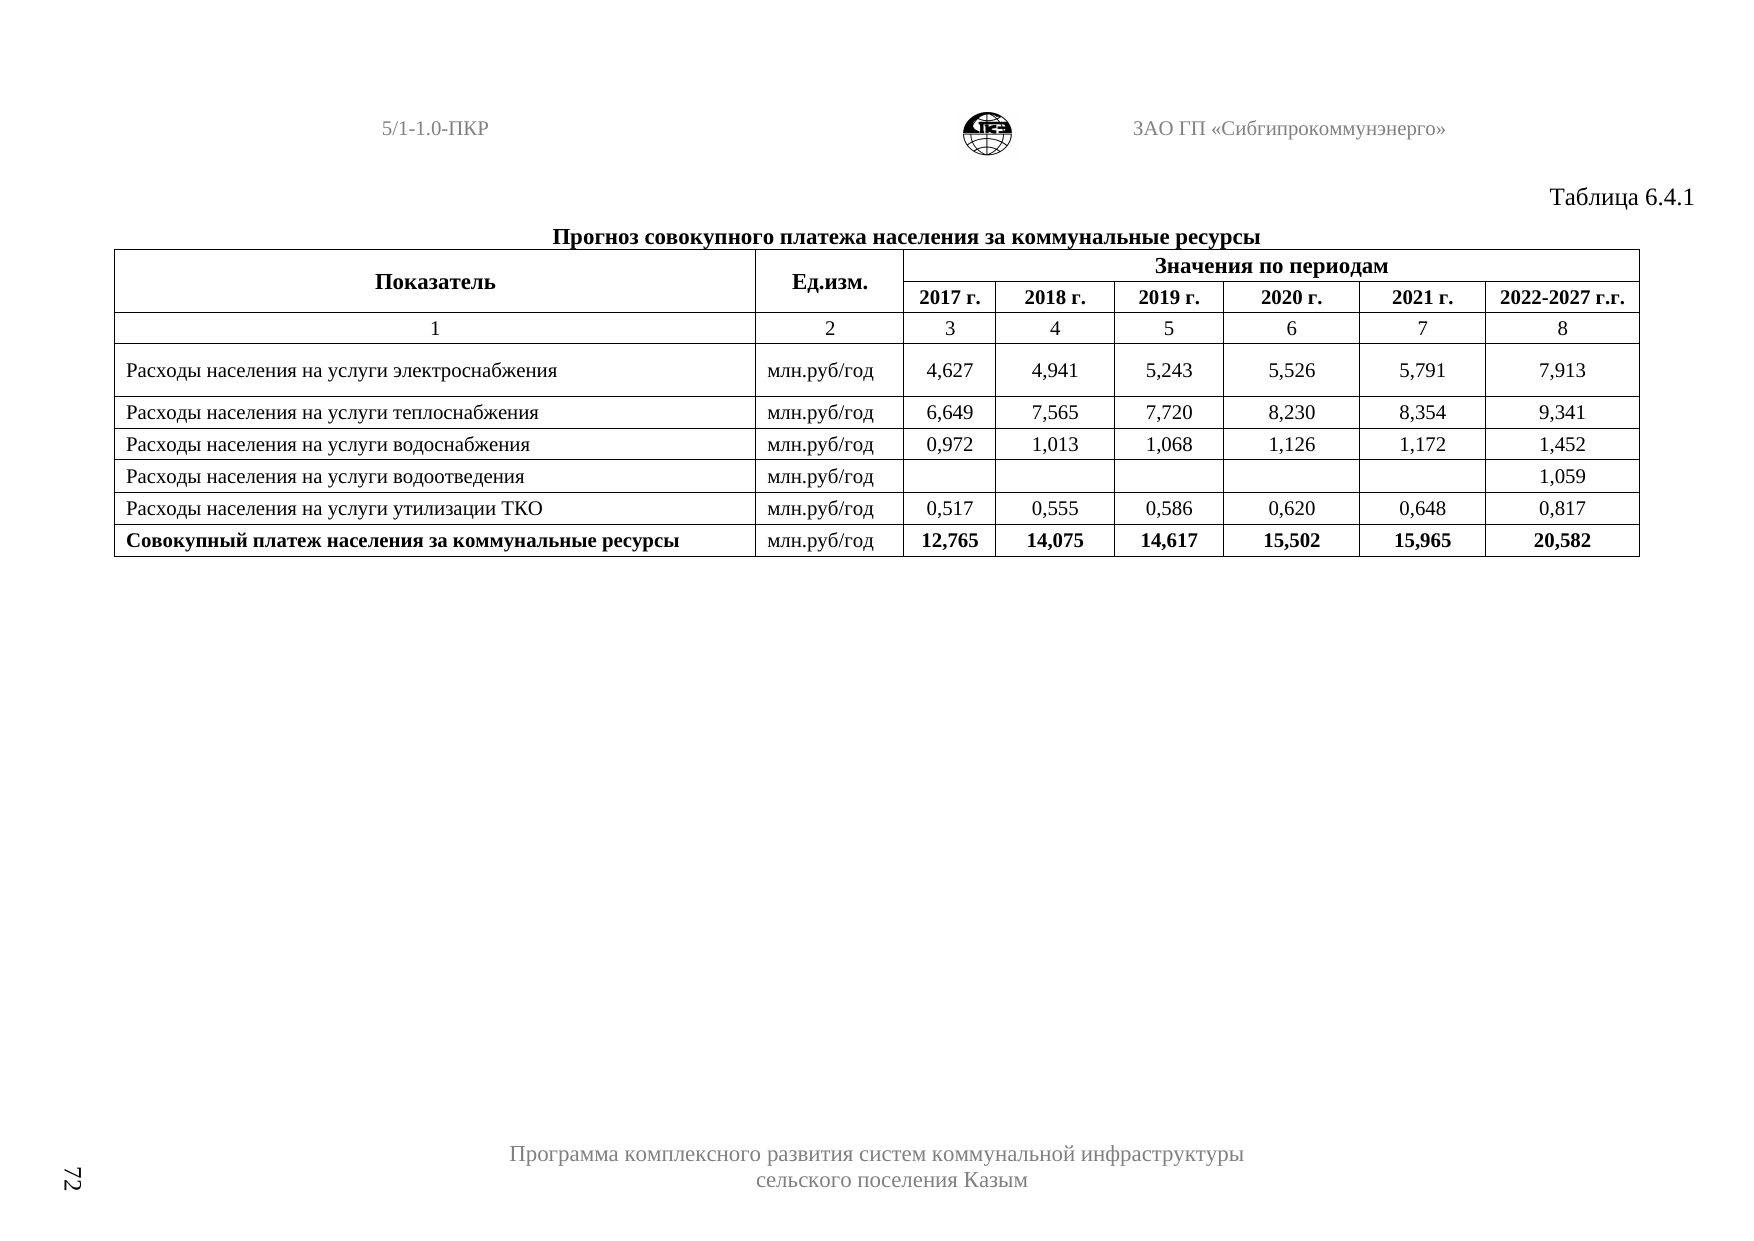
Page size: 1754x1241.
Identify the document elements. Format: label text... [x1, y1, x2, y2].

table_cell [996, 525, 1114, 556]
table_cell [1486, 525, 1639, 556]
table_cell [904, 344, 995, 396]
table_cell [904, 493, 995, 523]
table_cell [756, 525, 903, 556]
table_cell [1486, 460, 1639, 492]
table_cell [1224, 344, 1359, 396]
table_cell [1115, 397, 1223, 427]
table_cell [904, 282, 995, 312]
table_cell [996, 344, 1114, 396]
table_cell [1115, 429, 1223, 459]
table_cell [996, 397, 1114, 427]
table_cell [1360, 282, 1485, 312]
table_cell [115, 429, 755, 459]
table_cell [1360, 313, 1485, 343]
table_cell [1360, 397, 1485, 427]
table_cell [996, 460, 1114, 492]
text Прогноз совокупного платежа населения за коммунальные ресурсы [59, 223, 1695, 249]
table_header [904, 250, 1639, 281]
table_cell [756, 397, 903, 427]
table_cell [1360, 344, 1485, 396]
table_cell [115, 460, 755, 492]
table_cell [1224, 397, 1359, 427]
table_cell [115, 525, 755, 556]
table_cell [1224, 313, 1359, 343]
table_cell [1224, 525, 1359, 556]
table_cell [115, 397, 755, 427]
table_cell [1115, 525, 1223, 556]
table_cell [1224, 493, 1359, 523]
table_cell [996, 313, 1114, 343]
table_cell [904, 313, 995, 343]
list Таблица 6.4.1 [97, 182, 1695, 210]
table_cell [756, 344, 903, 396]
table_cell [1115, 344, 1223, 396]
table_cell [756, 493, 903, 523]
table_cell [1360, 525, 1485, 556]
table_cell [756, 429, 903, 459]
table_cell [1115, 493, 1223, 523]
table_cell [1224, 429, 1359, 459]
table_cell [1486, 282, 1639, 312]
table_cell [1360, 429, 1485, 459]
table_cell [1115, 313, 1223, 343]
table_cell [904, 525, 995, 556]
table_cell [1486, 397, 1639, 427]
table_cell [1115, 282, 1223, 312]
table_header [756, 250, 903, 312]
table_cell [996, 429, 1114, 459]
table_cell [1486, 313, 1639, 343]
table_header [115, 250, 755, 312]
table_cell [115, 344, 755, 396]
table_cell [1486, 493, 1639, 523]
picture [956, 111, 1019, 161]
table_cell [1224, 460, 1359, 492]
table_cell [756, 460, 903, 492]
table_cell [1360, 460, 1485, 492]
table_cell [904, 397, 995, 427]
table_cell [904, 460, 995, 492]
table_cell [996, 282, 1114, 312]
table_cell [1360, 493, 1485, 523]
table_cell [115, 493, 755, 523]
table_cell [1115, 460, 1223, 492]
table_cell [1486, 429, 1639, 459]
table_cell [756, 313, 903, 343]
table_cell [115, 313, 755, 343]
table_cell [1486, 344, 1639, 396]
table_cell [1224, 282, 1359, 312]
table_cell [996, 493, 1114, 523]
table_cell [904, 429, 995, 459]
